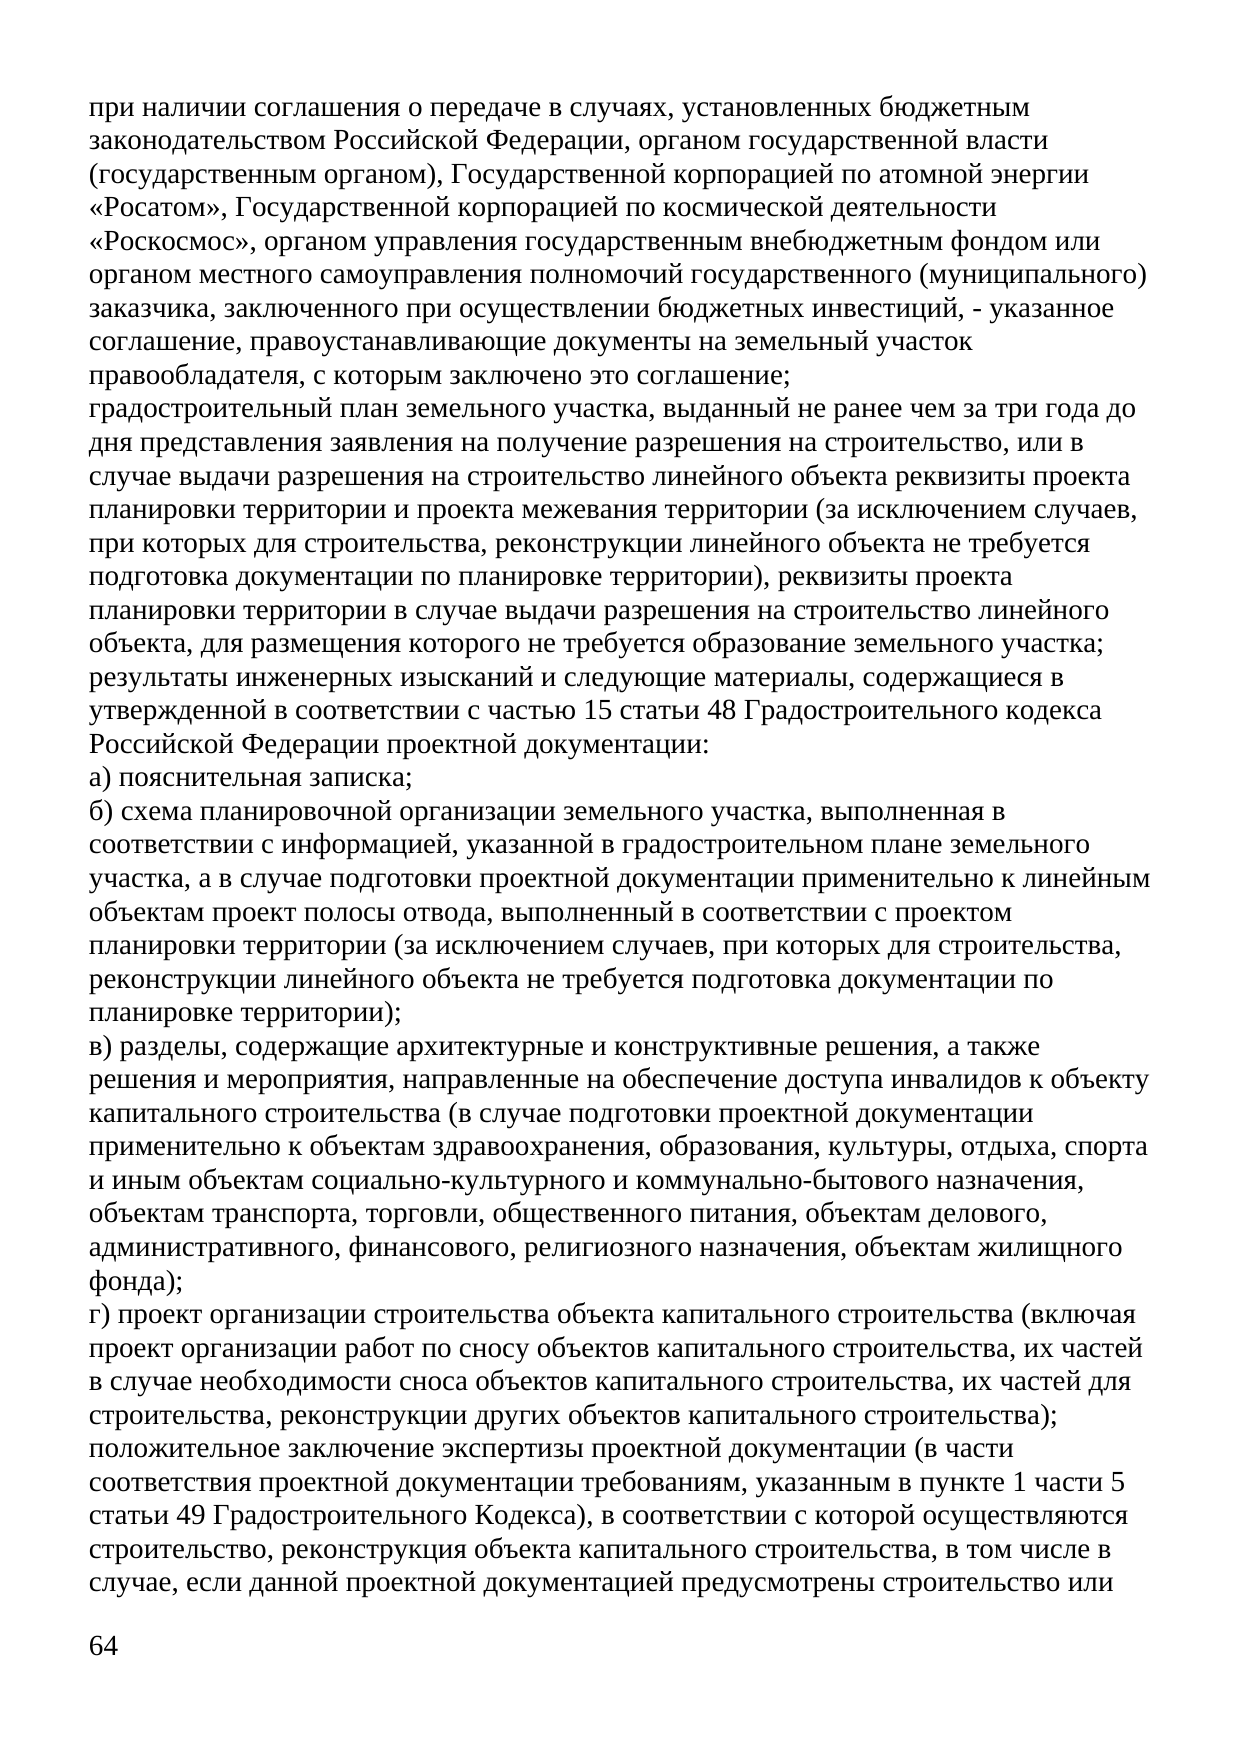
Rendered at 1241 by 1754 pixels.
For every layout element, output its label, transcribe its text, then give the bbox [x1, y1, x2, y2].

text г) проект организации строительства объекта капитального строительства (включая проект организации работ по сносу объектов капитального строительства, их частей в случае необходимости сноса объектов капитального строительства, их частей для строительства, реконструкции других объектов капитального строительства); [89, 1296, 1152, 1430]
text градостроительный план земельного участка, выданный не ранее чем за три года до дня представления заявления на получение разрешения на строительство, или в случае выдачи разрешения на строительство линейного объекта реквизиты проекта планировки территории и проекта межевания территории (за исключением случаев, при которых для строительства, реконструкции линейного объекта не требуется подготовка документации по планировке территории), реквизиты проекта планировки территории в случае выдачи разрешения на строительство линейного объекта, для размещения которого не требуется образование земельного участка; [89, 391, 1152, 659]
text результаты инженерных изысканий и следующие материалы, содержащиеся в утвержденной в соответствии с частью 15 статьи 48 Градостроительного кодекса Российской Федерации проектной документации: [89, 659, 1152, 759]
text при наличии соглашения о передаче в случаях, установленных бюджетным законодательством Российской Федерации, органом государственной власти (государственным органом), Государственной корпорацией по атомной энергии «Росатом», Государственной корпорацией по космической деятельности «Роскосмос», органом управления государственным внебюджетным фондом или органом местного самоуправления полномочий государственного (муниципального) заказчика, заключенного при осуществлении бюджетных инвестиций, - указанное соглашение, правоустанавливающие документы на земельный участок правообладателя, с которым заключено это соглашение; [89, 89, 1152, 391]
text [89, 1430, 1152, 1598]
text в) разделы, содержащие архитектурные и конструктивные решения, а также решения и мероприятия, направленные на обеспечение доступа инвалидов к объекту капитального строительства (в случае подготовки проектной документации применительно к объектам здравоохранения, образования, культуры, отдыха, спорта и иным объектам социально-культурного и коммунально-бытового назначения, объектам транспорта, торговли, общественного питания, объектам делового, административного, финансового, религиозного назначения, объектам жилищного фонда); [89, 1028, 1152, 1296]
text а) пояснительная записка; [89, 759, 1152, 793]
text б) схема планировочной организации земельного участка, выполненная в соответствии с информацией, указанной в градостроительном плане земельного участка, а в случае подготовки проектной документации применительно к линейным объектам проект полосы отвода, выполненный в соответствии с проектом планировки территории (за исключением случаев, при которых для строительства, реконструкции линейного объекта не требуется подготовка документации по планировке территории); [89, 793, 1152, 1028]
